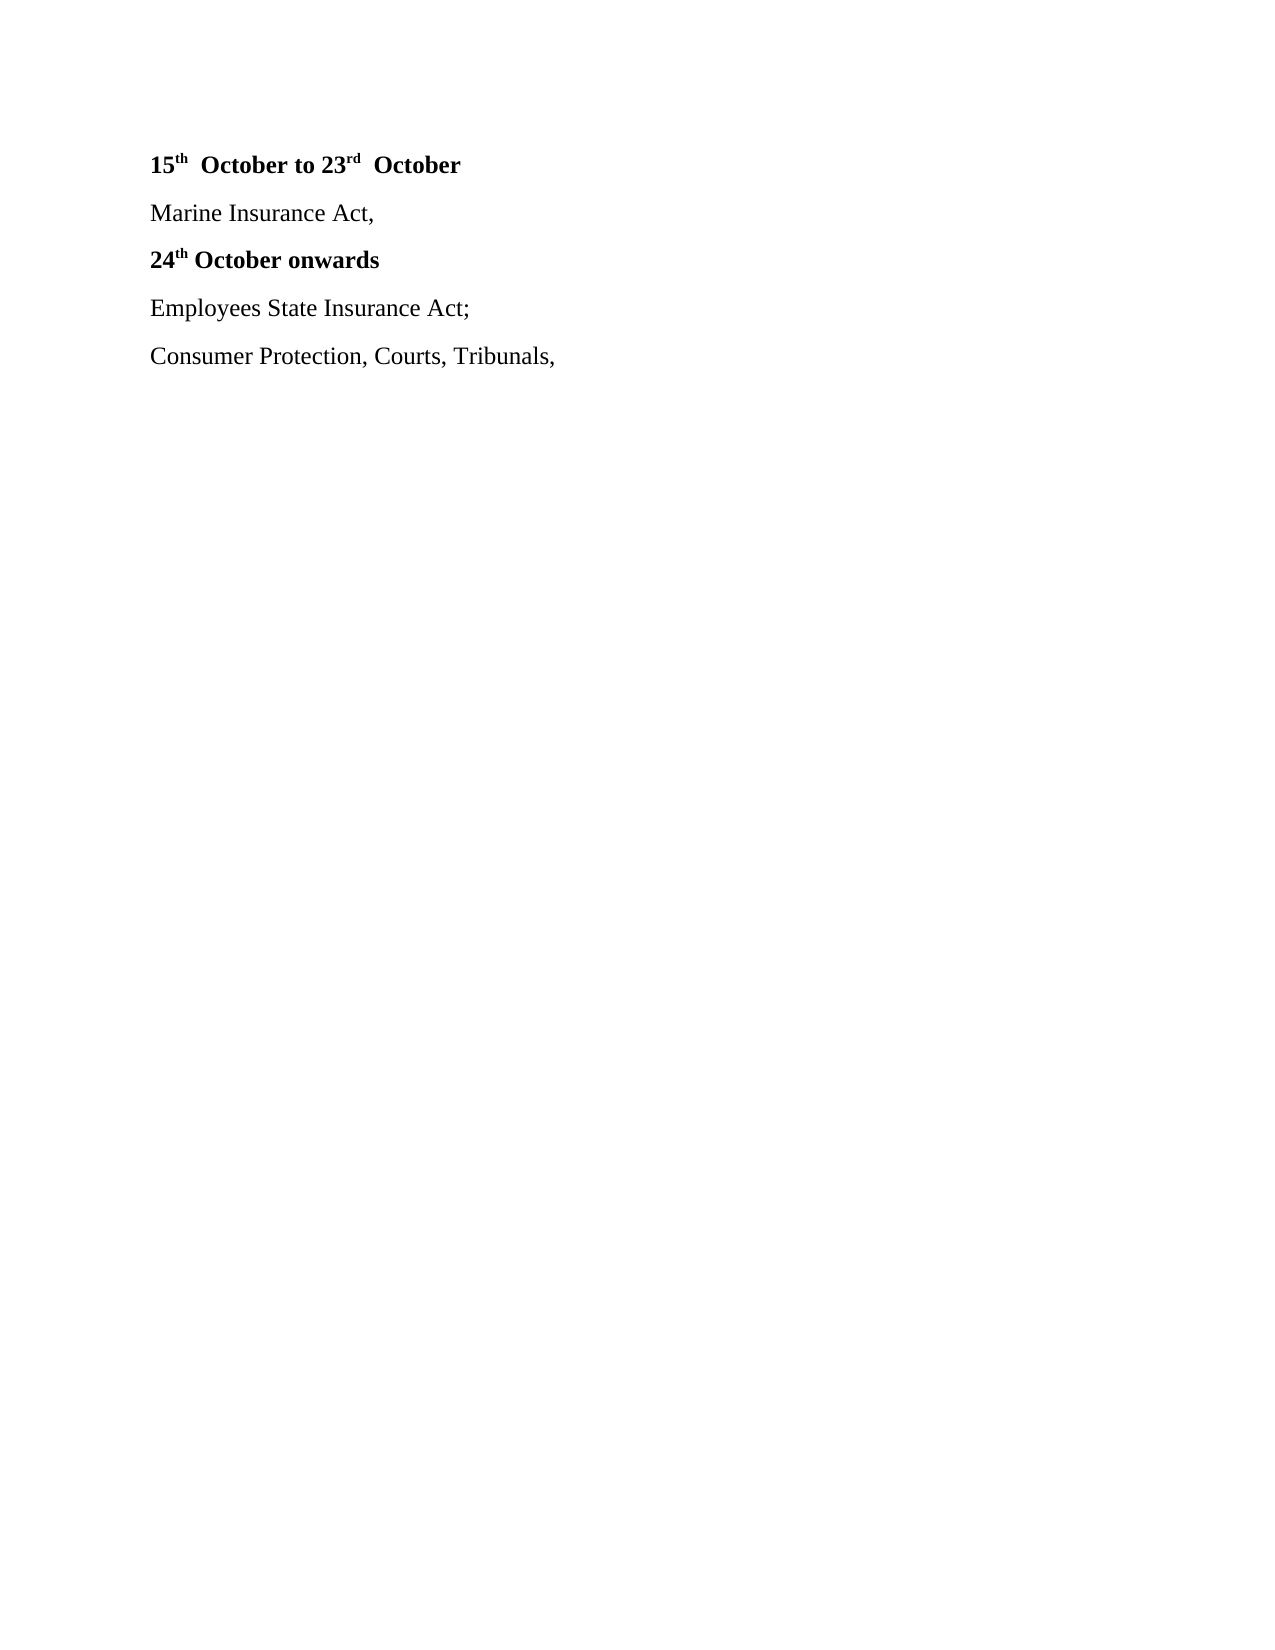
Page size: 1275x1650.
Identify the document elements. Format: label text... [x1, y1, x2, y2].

text Employees State Insurance Act; [150, 293, 1125, 322]
text 24th October onwards [150, 245, 1125, 274]
text 15th October to 23rd October [150, 150, 1125, 179]
text Marine Insurance Act, [150, 198, 1125, 226]
text Consumer Protection, Courts, Tribunals, [150, 341, 1125, 369]
